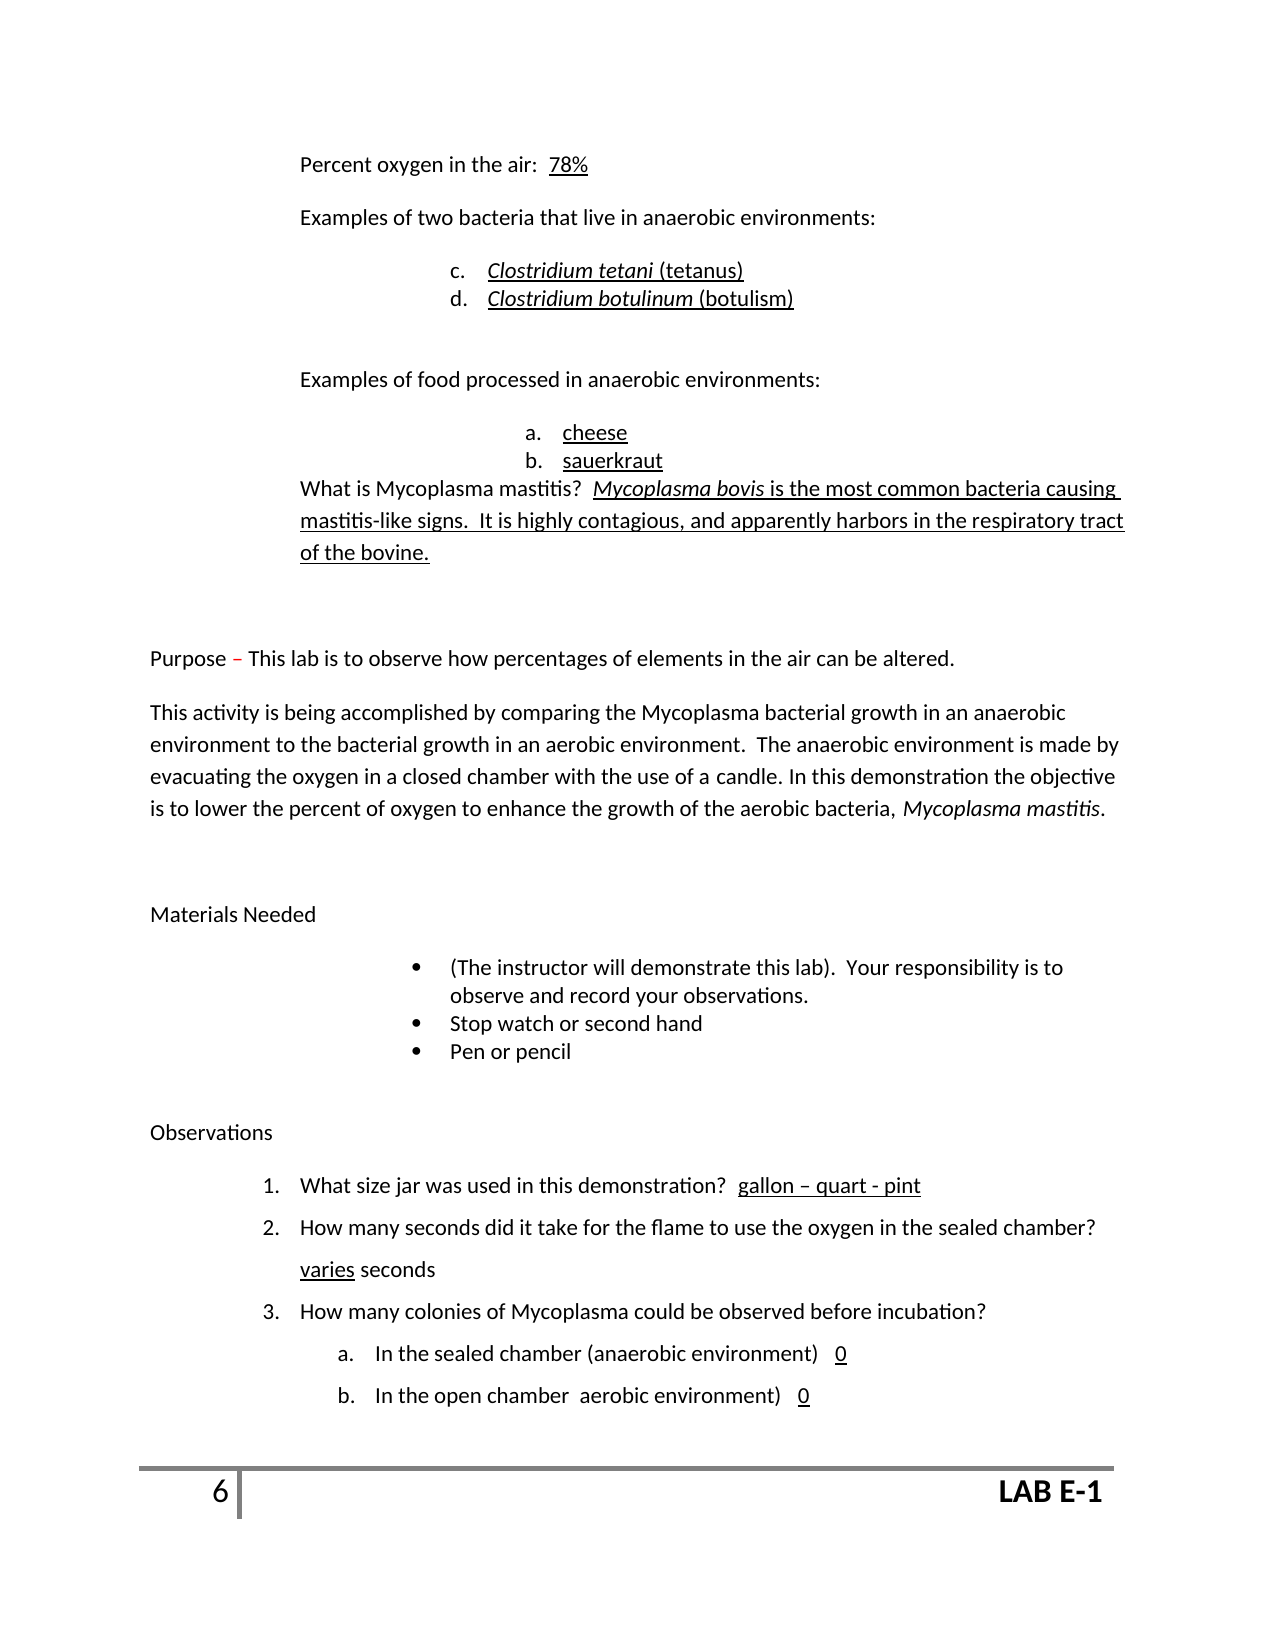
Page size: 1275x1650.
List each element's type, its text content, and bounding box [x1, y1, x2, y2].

list (The instructor will demonstrate this lab). Your responsibility is to observe and record your observations. [412, 953, 1125, 1009]
list Clostridium botulinum (botulism) [450, 284, 1125, 312]
list In the sealed chamber (anaerobic environment) 0 [337, 1339, 1125, 1367]
text This activity is being accomplished by comparing the Mycoplasma bacterial growth in an anaerobic environment to the bacterial growth in an aerobic environment. The anaerobic environment is made by evacuating the oxygen in a closed chamber with the use of a candle. In this demonstration the objective is to lower the percent of oxygen to enhance the growth of the aerobic bacteria, Mycoplasma mastitis. [150, 698, 1125, 822]
list What size jar was used in this demonstration? gallon – quart - pint [262, 1171, 1125, 1199]
list How many seconds did it take for the flame to use the oxygen in the sealed chamber? varies seconds [262, 1213, 1125, 1283]
text What is Mycoplasma mastitis? Mycoplasma bovis is the most common bacteria causing mastitis-like signs. It is highly contagious, and apparently harbors in the respiratory tract of the bovine. [300, 532, 1125, 567]
list Stop watch or second hand [412, 1009, 1125, 1037]
list How many colonies of Mycoplasma could be observed before incubation? [262, 1297, 1125, 1325]
text Examples of two bacteria that live in anaerobic environments: [150, 203, 1125, 231]
text Examples of food processed in anaerobic environments: [300, 365, 1125, 393]
text What is Mycoplasma mastitis? Mycoplasma bovis is the most common bacteria causing mastitis-like signs. It is highly contagious, and apparently harbors in the respiratory tract of the bovine. [300, 474, 1125, 531]
list Pen or pencil [412, 1037, 1125, 1065]
text Percent oxygen in the air: 78% [150, 150, 1125, 178]
list sauerkraut [525, 446, 1125, 474]
text Observations [150, 1118, 1125, 1146]
list In the open chamber aerobic environment) 0 [337, 1381, 1125, 1409]
list Clostridium tetani (tetanus) [450, 256, 1125, 284]
text Materials Needed [150, 900, 1125, 928]
text Purpose – This lab is to observe how percentages of elements in the air can be altered. [150, 644, 1125, 673]
list cheese [525, 418, 1125, 446]
